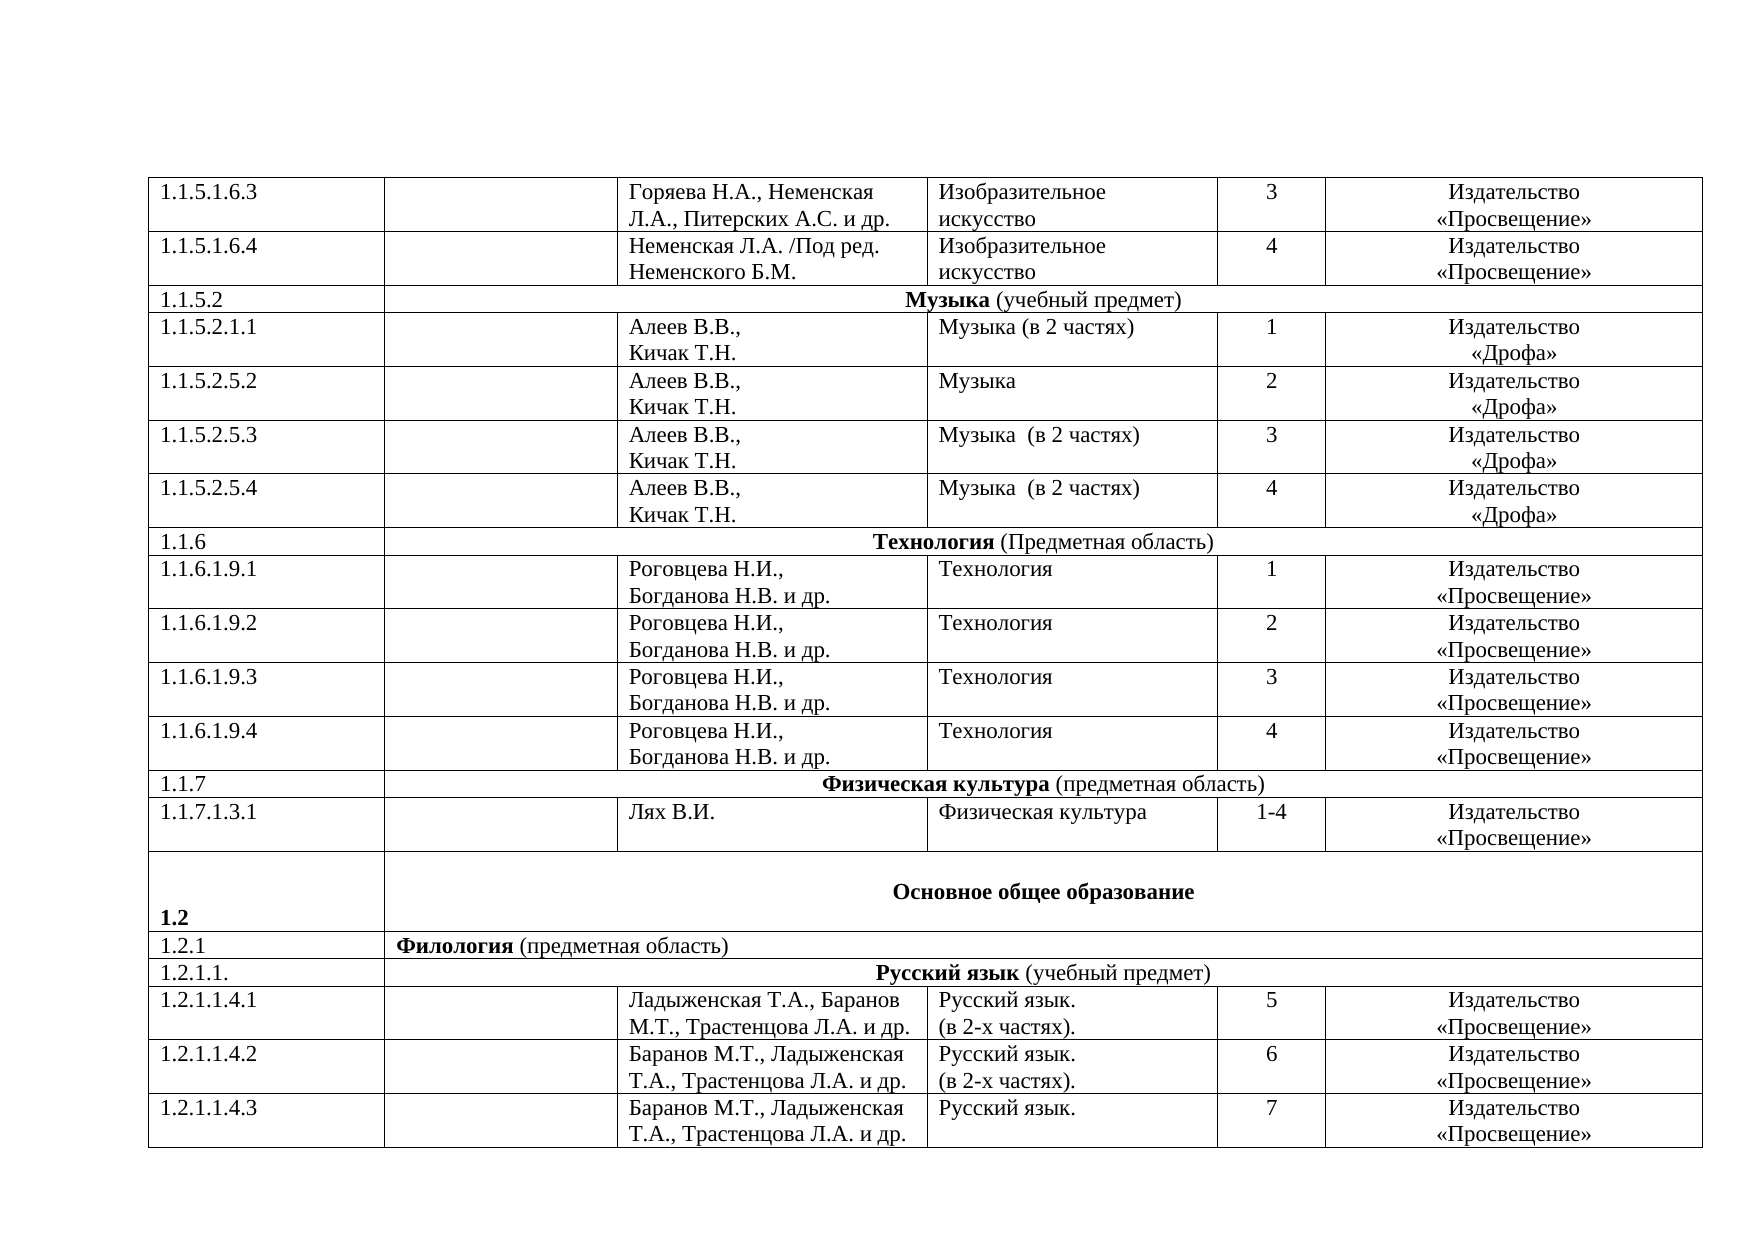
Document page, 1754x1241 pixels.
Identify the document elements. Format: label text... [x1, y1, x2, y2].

table_cell 4 [1218, 474, 1325, 527]
table_cell 1.2.1.1.4.1 [149, 987, 384, 1039]
table_cell 1.1.5.1.6.3 [149, 178, 384, 231]
table_cell 1 [1218, 313, 1325, 366]
table_cell Технология (Предметная область) [385, 528, 1702, 554]
table_cell [385, 1040, 617, 1093]
table_cell Издательство «Дрофа» [1326, 421, 1702, 473]
table_cell Алеев В.В., Кичак Т.Н. [618, 367, 927, 419]
table_cell Технология [928, 556, 1217, 608]
table_cell [385, 556, 617, 608]
table_cell Русский язык. (в 2-х частях). [928, 987, 1217, 1039]
table_cell Музыка (в 2 частях) [928, 313, 1217, 366]
table_cell Роговцева Н.И., Богданова Н.В. и др. [618, 717, 927, 769]
table_cell [385, 717, 617, 769]
table_cell 1.1.7 [149, 771, 384, 797]
table_cell Издательство «Просвещение» [1326, 1094, 1702, 1147]
table_cell [385, 1094, 617, 1147]
table_cell 4 [1218, 232, 1325, 285]
table_cell Издательство «Просвещение» [1326, 798, 1702, 851]
table_cell Баранов М.Т., Ладыженская Т.А., Трастенцова Л.А. и др. [618, 1040, 927, 1093]
table_cell Баранов М.Т., Ладыженская Т.А., Трастенцова Л.А. и др. [618, 1094, 927, 1147]
table_cell 1.1.5.2 [149, 286, 384, 312]
table_cell 2 [1218, 609, 1325, 662]
table_cell Издательство «Просвещение» [1326, 609, 1702, 662]
table_cell Изобразительное искусство [928, 232, 1217, 285]
table_cell Лях В.И. [618, 798, 927, 851]
table_cell 1.1.5.1.6.4 [149, 232, 384, 285]
table_cell Роговцева Н.И., Богданова Н.В. и др. [618, 663, 927, 716]
table_cell [385, 663, 617, 716]
table_cell 1.2.1.1. [149, 959, 384, 986]
table_cell Алеев В.В., Кичак Т.Н. [618, 421, 927, 473]
table_cell [385, 313, 617, 366]
table_cell Издательство «Просвещение» [1326, 987, 1702, 1039]
table_cell [385, 421, 617, 473]
table_cell Физическая культура (предметная область) [385, 771, 1702, 797]
table_cell Издательство «Дрофа» [1326, 367, 1702, 419]
table_cell Музыка (в 2 частях) [928, 474, 1217, 527]
table_cell Физическая культура [928, 798, 1217, 851]
table_cell Русский язык. (в 2-х частях). [928, 1040, 1217, 1093]
table_cell 1 [1218, 556, 1325, 608]
table_cell Издательство «Просвещение» [1326, 717, 1702, 769]
table_cell Филология (предметная область) [385, 932, 1702, 958]
table_cell Издательство «Просвещение» [1326, 232, 1702, 285]
table_cell Ладыженская Т.А., Баранов М.Т., Трастенцова Л.А. и др. [618, 987, 927, 1039]
table_cell 5 [1218, 987, 1325, 1039]
table_cell Издательство «Просвещение» [1326, 556, 1702, 608]
table_cell 1.2.1.1.4.2 [149, 1040, 384, 1093]
table_cell Русский язык. [928, 1094, 1217, 1147]
table_cell 1.1.6.1.9.2 [149, 609, 384, 662]
table_cell 1.1.6 [149, 528, 384, 554]
table_cell Издательство «Дрофа» [1326, 474, 1702, 527]
table_cell Роговцева Н.И., Богданова Н.В. и др. [618, 609, 927, 662]
table_cell 1.1.5.2.5.4 [149, 474, 384, 527]
table_cell Технология [928, 717, 1217, 769]
table_cell 1.1.6.1.9.1 [149, 556, 384, 608]
table_cell 1-4 [1218, 798, 1325, 851]
table_cell 1.1.5.2.5.3 [149, 421, 384, 473]
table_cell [1326, 178, 1702, 231]
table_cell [618, 232, 927, 285]
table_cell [928, 178, 1217, 231]
table_cell Музыка [928, 367, 1217, 419]
table_cell [385, 367, 617, 419]
table_cell 3 [1218, 421, 1325, 473]
table_cell 1.1.7.1.3.1 [149, 798, 384, 851]
table_cell Издательство «Просвещение» [1326, 1040, 1702, 1093]
table_cell 6 [1218, 1040, 1325, 1093]
table_cell 1.2.1 [149, 932, 384, 958]
table_cell Издательство «Просвещение» [1326, 663, 1702, 716]
table_cell Русский язык (учебный предмет) [385, 959, 1702, 986]
table_cell 1.1.6.1.9.4 [149, 717, 384, 769]
table_cell Технология [928, 663, 1217, 716]
table_cell Издательство «Дрофа» [1326, 313, 1702, 366]
table_cell Технология [928, 609, 1217, 662]
table_cell Основное общее образование [385, 852, 1702, 931]
table_cell Горяева Н.А., Неменская Л.А., Питерских А.С. и др. [618, 178, 927, 231]
table_cell 1.1.6.1.9.3 [149, 663, 384, 716]
table_cell Музыка (в 2 частях) [928, 421, 1217, 473]
table_cell 1.1.5.2.1.1 [149, 313, 384, 366]
table_cell [385, 232, 617, 285]
table_cell Музыка (учебный предмет) [385, 286, 1702, 312]
table_cell 4 [1218, 717, 1325, 769]
table_cell [385, 609, 617, 662]
table_cell 1.1.5.2.5.2 [149, 367, 384, 419]
table_cell Алеев В.В., Кичак Т.Н. [618, 313, 927, 366]
table_cell [385, 798, 617, 851]
table_cell Алеев В.В., Кичак Т.Н. [618, 474, 927, 527]
table_cell 2 [1218, 367, 1325, 419]
table_cell Роговцева Н.И., Богданова Н.В. и др. [618, 556, 927, 608]
table_cell 1.2.1.1.4.3 [149, 1094, 384, 1147]
table_cell [385, 474, 617, 527]
table_cell [385, 987, 617, 1039]
table_cell 7 [1218, 1094, 1325, 1147]
table_cell 1.2 [149, 852, 384, 931]
table_cell [385, 178, 617, 231]
table_cell 3 [1218, 663, 1325, 716]
table_cell 3 [1218, 178, 1325, 231]
